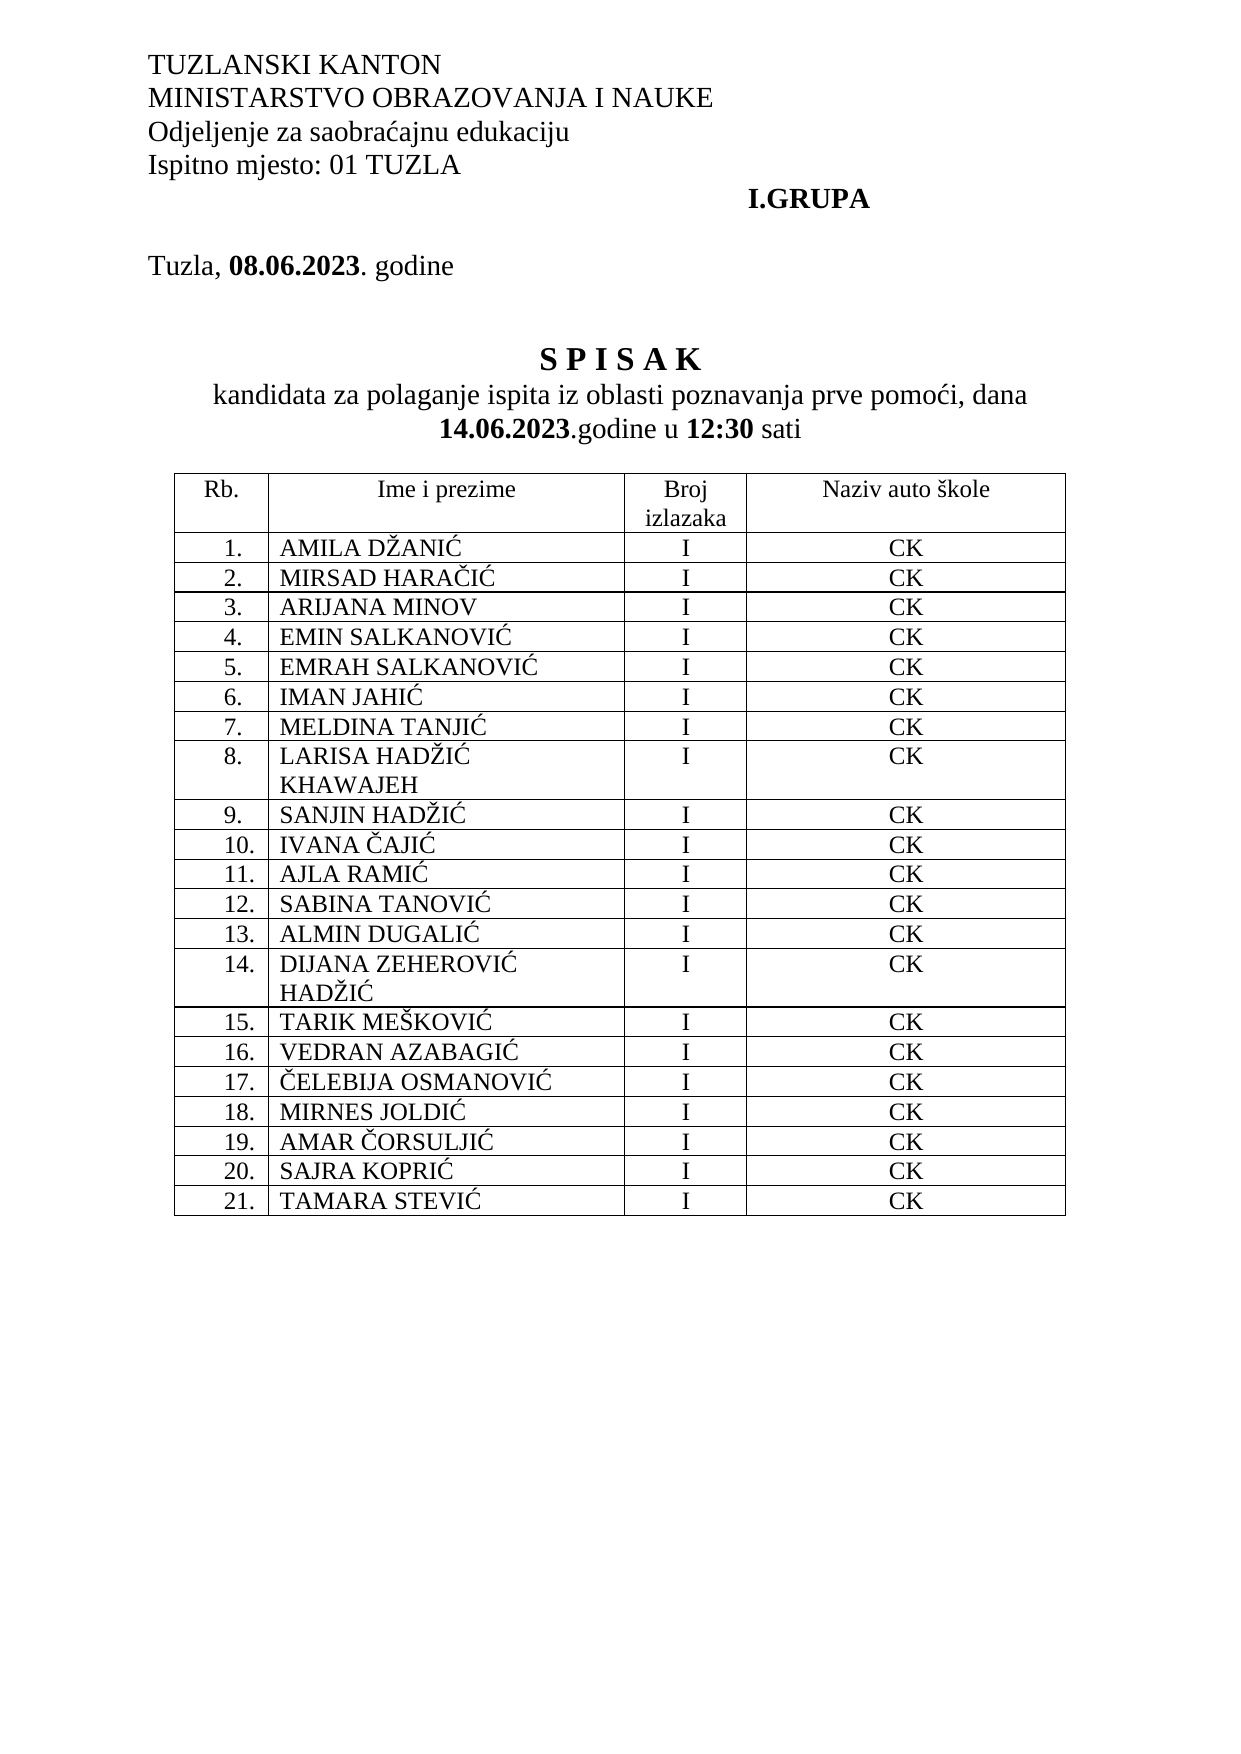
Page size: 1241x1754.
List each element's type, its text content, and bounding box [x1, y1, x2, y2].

table_cell I [625, 1127, 746, 1155]
table_cell MIRSAD HARAČIĆ [269, 563, 624, 591]
table_cell I [625, 533, 746, 562]
table_cell CK [747, 949, 1065, 1006]
table_cell I [625, 889, 746, 918]
table_cell MIRNES JOLDIĆ [269, 1097, 624, 1126]
table_cell CK [747, 682, 1065, 711]
table_cell [175, 949, 268, 1006]
table_cell [175, 1037, 268, 1066]
table_cell ALMIN DUGALIĆ [269, 919, 624, 948]
table_cell CK [747, 830, 1065, 858]
table_cell I [625, 800, 746, 829]
text Odjeljenje za saobraćajnu edukaciju [148, 114, 1093, 147]
table_cell I [625, 1097, 746, 1126]
table_cell ČELEBIJA OSMANOVIĆ [269, 1067, 624, 1096]
table_cell [175, 712, 268, 740]
table_cell CK [747, 889, 1065, 918]
table_cell [175, 919, 268, 948]
table_cell I [625, 1186, 746, 1215]
table_cell CK [747, 1127, 1065, 1155]
table_cell I [625, 1156, 746, 1185]
table_cell I [625, 712, 746, 740]
table_cell [175, 741, 268, 799]
table_cell [175, 1067, 268, 1096]
table_cell IMAN JAHIĆ [269, 682, 624, 711]
table_cell I [625, 1067, 746, 1096]
text TUZLANSKI KANTON [148, 47, 1093, 80]
table_header Naziv auto škole [747, 474, 1065, 532]
text S P I S A K [148, 339, 1093, 377]
table_cell EMRAH SALKANOVIĆ [269, 652, 624, 681]
table_cell I [625, 563, 746, 591]
table_cell I [625, 949, 746, 1006]
table_cell I [625, 1037, 746, 1066]
text kandidata za polaganje ispita iz oblasti poznavanja prve pomoći, dana 14.06.2023.godine u 12:30 sati [148, 377, 1093, 444]
text I.GRUPA [148, 181, 1093, 214]
table_cell [175, 533, 268, 562]
table_cell [175, 1008, 268, 1036]
table_cell AMILA DŽANIĆ [269, 533, 624, 562]
table_cell VEDRAN AZABAGIĆ [269, 1037, 624, 1066]
table_cell [175, 563, 268, 591]
table_cell [175, 889, 268, 918]
table_cell CK [747, 741, 1065, 799]
table_cell TAMARA STEVIĆ [269, 1186, 624, 1215]
table_cell LARISA HADŽIĆ KHAWAJEH [269, 741, 624, 799]
table_cell I [625, 622, 746, 651]
table_cell I [625, 593, 746, 621]
table_cell [175, 830, 268, 858]
table_cell CK [747, 1008, 1065, 1036]
table_cell [175, 1156, 268, 1185]
table_cell I [625, 860, 746, 888]
table_cell CK [747, 1067, 1065, 1096]
table_cell I [625, 919, 746, 948]
table_header Broj izlazaka [625, 474, 746, 532]
table_cell MELDINA TANJIĆ [269, 712, 624, 740]
table_cell I [625, 652, 746, 681]
table_cell SABINA TANOVIĆ [269, 889, 624, 918]
table_cell DIJANA ZEHEROVIĆ HADŽIĆ [269, 949, 624, 1006]
table_cell CK [747, 652, 1065, 681]
table_cell [175, 1186, 268, 1215]
table_cell [175, 1127, 268, 1155]
table_header Ime i prezime [269, 474, 624, 532]
table_cell CK [747, 712, 1065, 740]
table_cell I [625, 682, 746, 711]
table_cell CK [747, 1037, 1065, 1066]
table_cell CK [747, 533, 1065, 562]
text Tuzla, 08.06.2023. godine [148, 248, 1093, 282]
table_cell TARIK MEŠKOVIĆ [269, 1008, 624, 1036]
table_cell CK [747, 1097, 1065, 1126]
table_cell CK [747, 860, 1065, 888]
table_cell I [625, 830, 746, 858]
table_cell AMAR ČORSULJIĆ [269, 1127, 624, 1155]
table_cell IVANA ČAJIĆ [269, 830, 624, 858]
table_cell [175, 652, 268, 681]
table_cell EMIN SALKANOVIĆ [269, 622, 624, 651]
table_cell CK [747, 622, 1065, 651]
table_cell [175, 1097, 268, 1126]
table_cell CK [747, 1186, 1065, 1215]
table_cell I [625, 741, 746, 799]
table_cell [175, 622, 268, 651]
table_cell SAJRA KOPRIĆ [269, 1156, 624, 1185]
table_cell AJLA RAMIĆ [269, 860, 624, 888]
text MINISTARSTVO OBRAZOVANJA I NAUKE [148, 80, 1093, 114]
table_cell CK [747, 563, 1065, 591]
table_cell SANJIN HADŽIĆ [269, 800, 624, 829]
text Ispitno mjesto: 01 TUZLA [148, 147, 1093, 181]
table_cell [175, 860, 268, 888]
table_header Rb. [175, 474, 268, 532]
table_cell [175, 593, 268, 621]
table_cell [175, 800, 268, 829]
table_cell I [625, 1008, 746, 1036]
table_cell ARIJANA MINOV [269, 593, 624, 621]
table_cell CK [747, 1156, 1065, 1185]
table_cell [175, 682, 268, 711]
table_cell CK [747, 800, 1065, 829]
table_cell CK [747, 593, 1065, 621]
table_cell CK [747, 919, 1065, 948]
